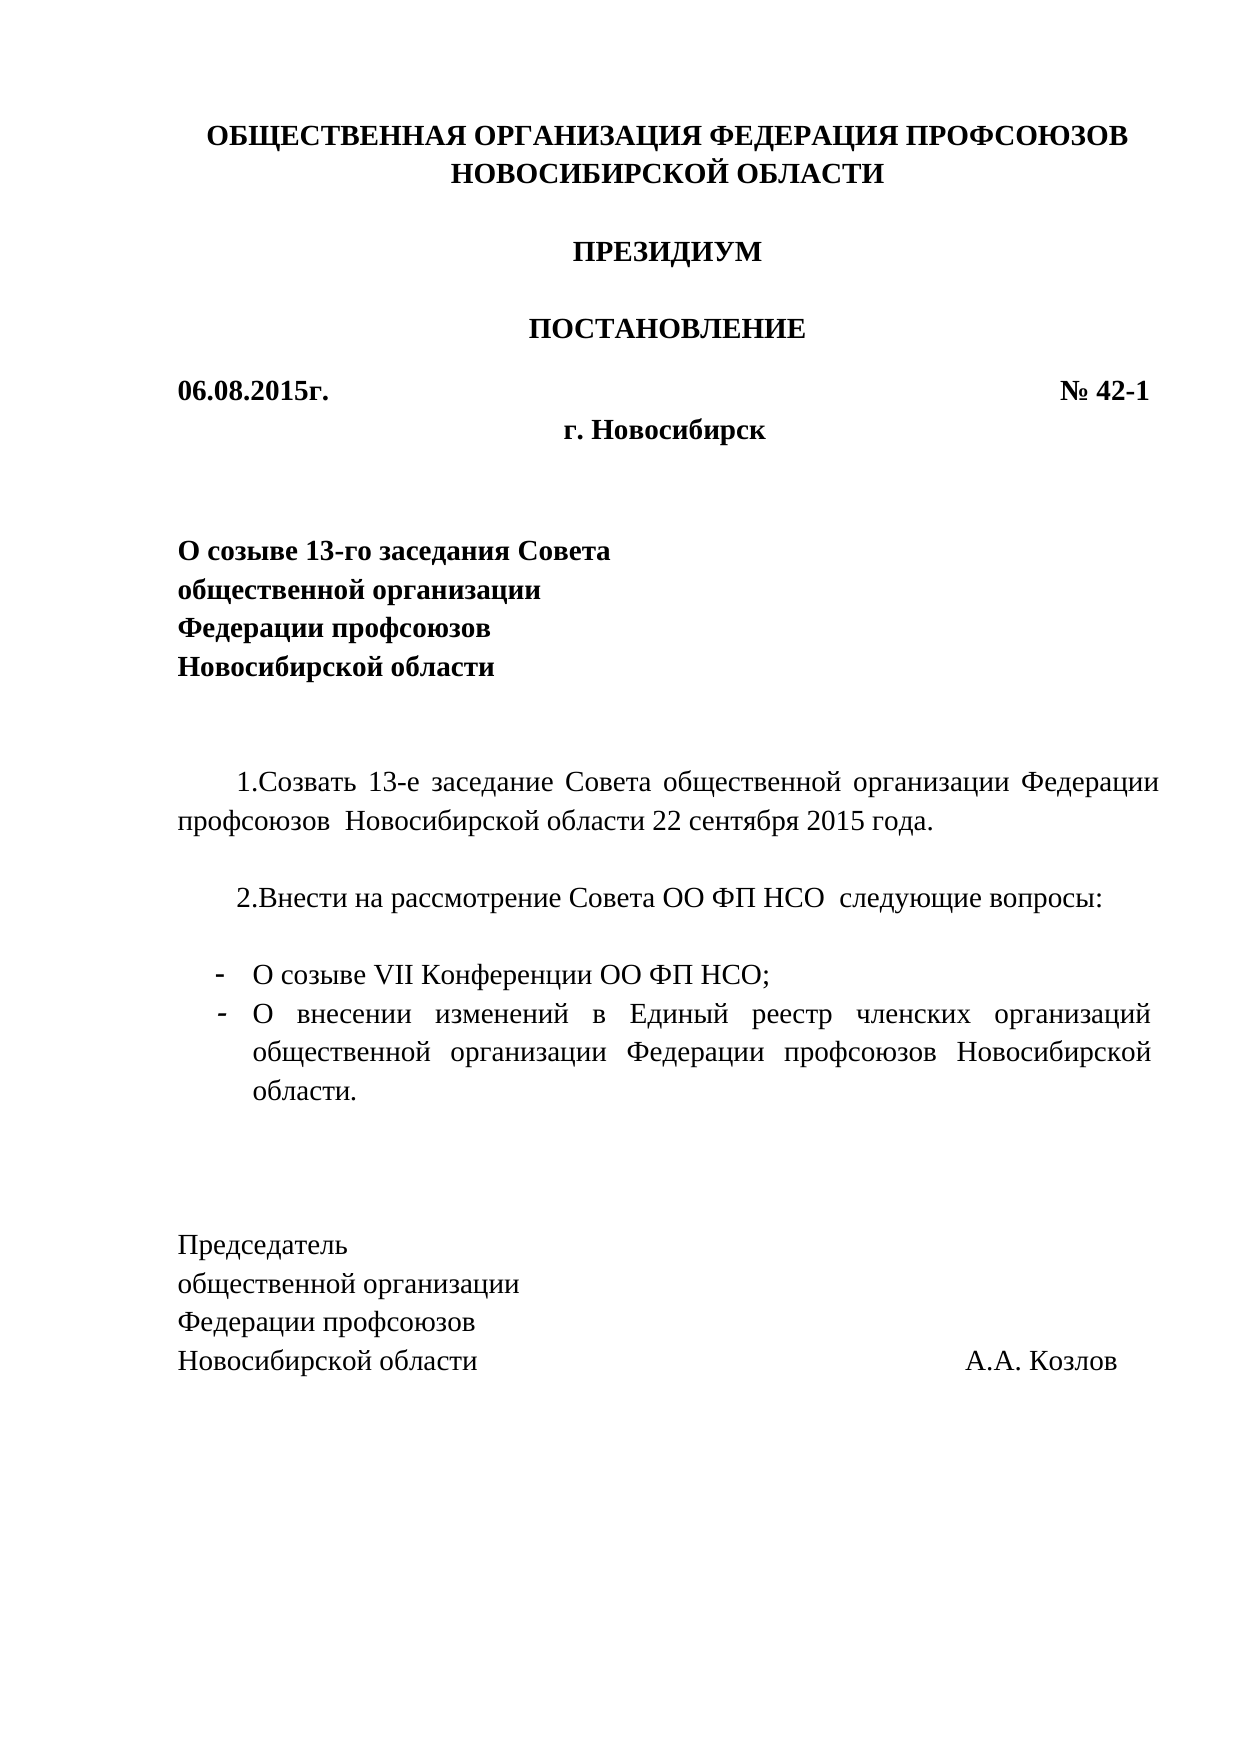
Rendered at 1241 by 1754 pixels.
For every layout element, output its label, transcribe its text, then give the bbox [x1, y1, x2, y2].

list О внесении изменений в Единый реестр членских организаций общественной организации Федерации профсоюзов Новосибирской области. [215, 996, 1152, 1107]
text 1.Созвать 13-е заседание Совета общественной организации Федерации профсоюзов Новосибирской области 22 сентября 2015 года. [177, 764, 1160, 837]
text Новосибирской области А.А. Козлов [177, 1343, 1231, 1376]
title ОБЩЕСТВЕННАЯ ОРГАНИЗАЦИЯ ФЕДЕРАЦИЯ ПРОФСОЮЗОВ НОВОСИБИРСКОЙ ОБЛАСТИ [177, 118, 1158, 190]
subtitle О созыве VII Конференции ОО ФП НСО; [215, 957, 1152, 991]
text общественной организации [177, 1266, 1231, 1299]
text Председатель [177, 1227, 1152, 1261]
subtitle г. Новосибирск [177, 412, 1152, 446]
subtitle 06.08.2015г. № 42-1 [177, 373, 1152, 407]
subtitle ПОСТАНОВЛЕНИЕ [177, 311, 1158, 344]
text Новосибирской области [177, 649, 1152, 682]
text 2.Внести на рассмотрение Совета ОО ФП НСО следующие вопросы: [177, 880, 1152, 914]
text О созыве 13-го заседания Совета [177, 533, 1152, 567]
subtitle ПРЕЗИДИУМ [177, 234, 1158, 267]
text Федерации профсоюзов [177, 1304, 1231, 1338]
text Федерации профсоюзов [177, 610, 1152, 644]
text общественной организации [177, 572, 1152, 605]
